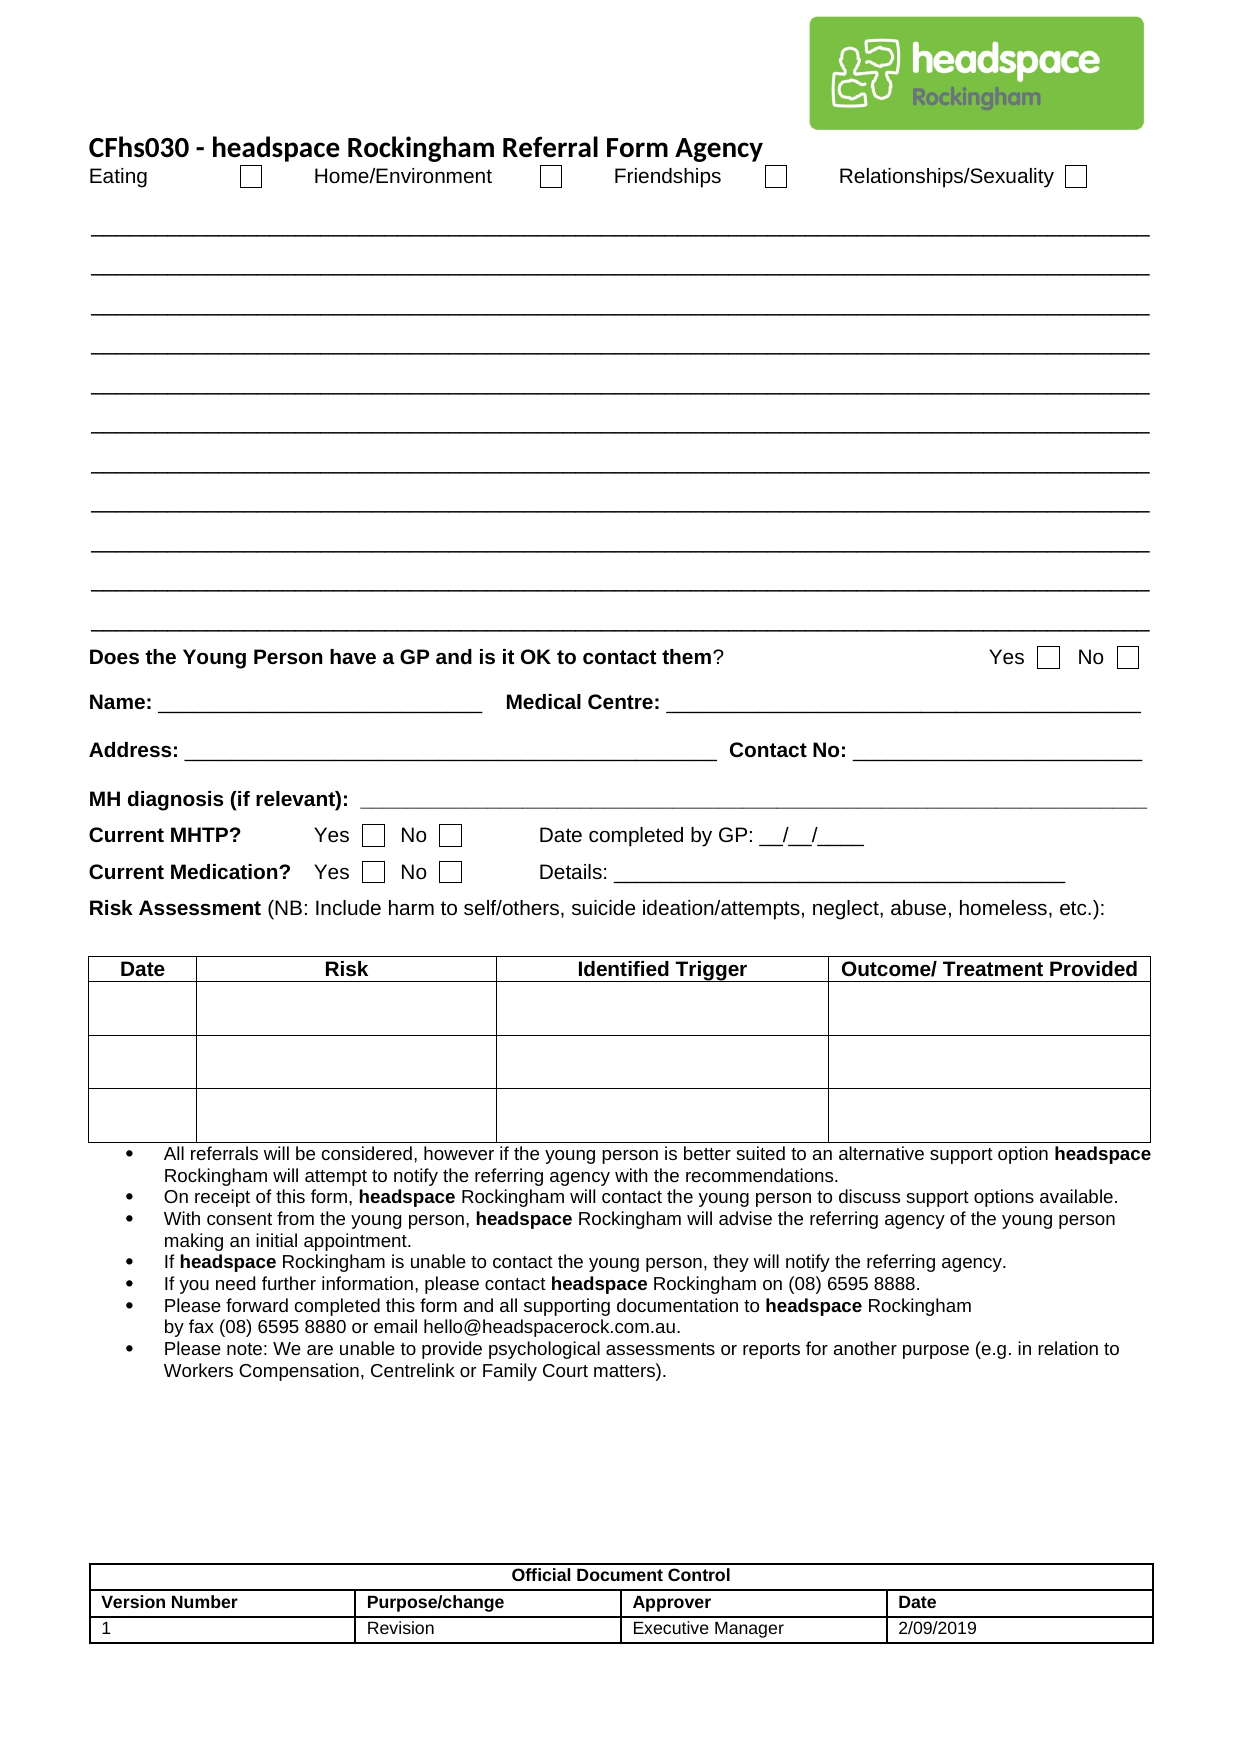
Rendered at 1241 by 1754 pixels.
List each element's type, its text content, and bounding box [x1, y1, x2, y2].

table_cell [197, 1089, 496, 1142]
table_cell [829, 982, 1150, 1034]
table_cell Version Number [91, 1591, 354, 1616]
text ____________________________________________________________________________________________________________________________________________________________________________________________________________________________________________________________________________________________________________________________________________ [89, 487, 1152, 632]
table_cell Approver [622, 1591, 886, 1616]
table_cell [497, 1089, 828, 1142]
table_cell 1 [91, 1618, 354, 1642]
table_cell Purpose/change [356, 1591, 620, 1616]
table_header Date [89, 957, 196, 981]
list Please forward completed this form and all supporting documentation to headspace Rockingham [126, 1294, 1152, 1316]
list If you need further information, please contact headspace Rockingham on (08) 6595 8888. [126, 1273, 1152, 1294]
table_cell Revision [356, 1618, 620, 1642]
table_cell [829, 1089, 1150, 1142]
table_cell Date [888, 1591, 1152, 1616]
table_cell Executive Manager [622, 1618, 886, 1642]
table_cell [197, 1036, 496, 1088]
list All referrals will be considered, however if the young person is better suited to an alternative support option headspace Rockingham will attempt to notify the referring agency with the recommendations. [126, 1143, 1152, 1186]
table_cell [197, 982, 496, 1034]
text _______________________________________________________________________________________________________________________________________________________________________________________________________________________________________________________________________________________________________________________________________________________________________________________________________________________________ ______________________________________________________________________________________________________________________________________________________________________ [89, 211, 1152, 474]
text Eating Home/Environment Friendships Relationships/Sexuality [89, 164, 1152, 188]
table_cell [829, 1036, 1150, 1088]
list If headspace Rockingham is unable to contact the young person, they will notify the referring agency. [126, 1251, 1152, 1273]
table_cell [497, 1036, 828, 1088]
text Risk Assessment (NB: Include harm to self/others, suicide ideation/attempts, neglect, abuse, homeless, etc.): [89, 896, 1152, 920]
table_header Outcome/ Treatment Provided [829, 957, 1150, 981]
list With consent from the young person, headspace Rockingham will advise the referring agency of the young person making an initial appointment. [126, 1208, 1152, 1251]
list Please note: We are unable to provide psychological assessments or reports for another purpose (e.g. in relation to Workers Compensation, Centrelink or Family Court matters). [126, 1338, 1152, 1381]
table_header Identified Trigger [497, 957, 828, 981]
text Current MHTP? Yes No Date completed by GP: __/__/____ [89, 823, 1152, 847]
table_cell [89, 1036, 196, 1088]
text Current Medication? Yes No Details: _______________________________________ [89, 859, 1152, 883]
text Does the Young Person have a GP and is it OK to contact them? Yes No [89, 645, 1152, 669]
table_header Official Document Control [91, 1565, 1152, 1589]
table_cell [89, 1089, 196, 1142]
text Address: ______________________________________________ Contact No: _________________________ [89, 738, 1152, 762]
table_cell 2/09/2019 [888, 1618, 1152, 1642]
text MH diagnosis (if relevant): ____________________________________________________________________ [89, 787, 1152, 811]
table_cell [497, 982, 828, 1034]
table_cell [89, 982, 196, 1034]
list On receipt of this form, headspace Rockingham will contact the young person to discuss support options available. [126, 1186, 1152, 1208]
picture [801, 8, 1152, 138]
table_header Risk [197, 957, 496, 981]
text by fax (08) 6595 8880 or email hello@headspacerock.com.au. [89, 1316, 1152, 1338]
text Name: ____________________________ Medical Centre: _________________________________________ [89, 690, 1152, 714]
